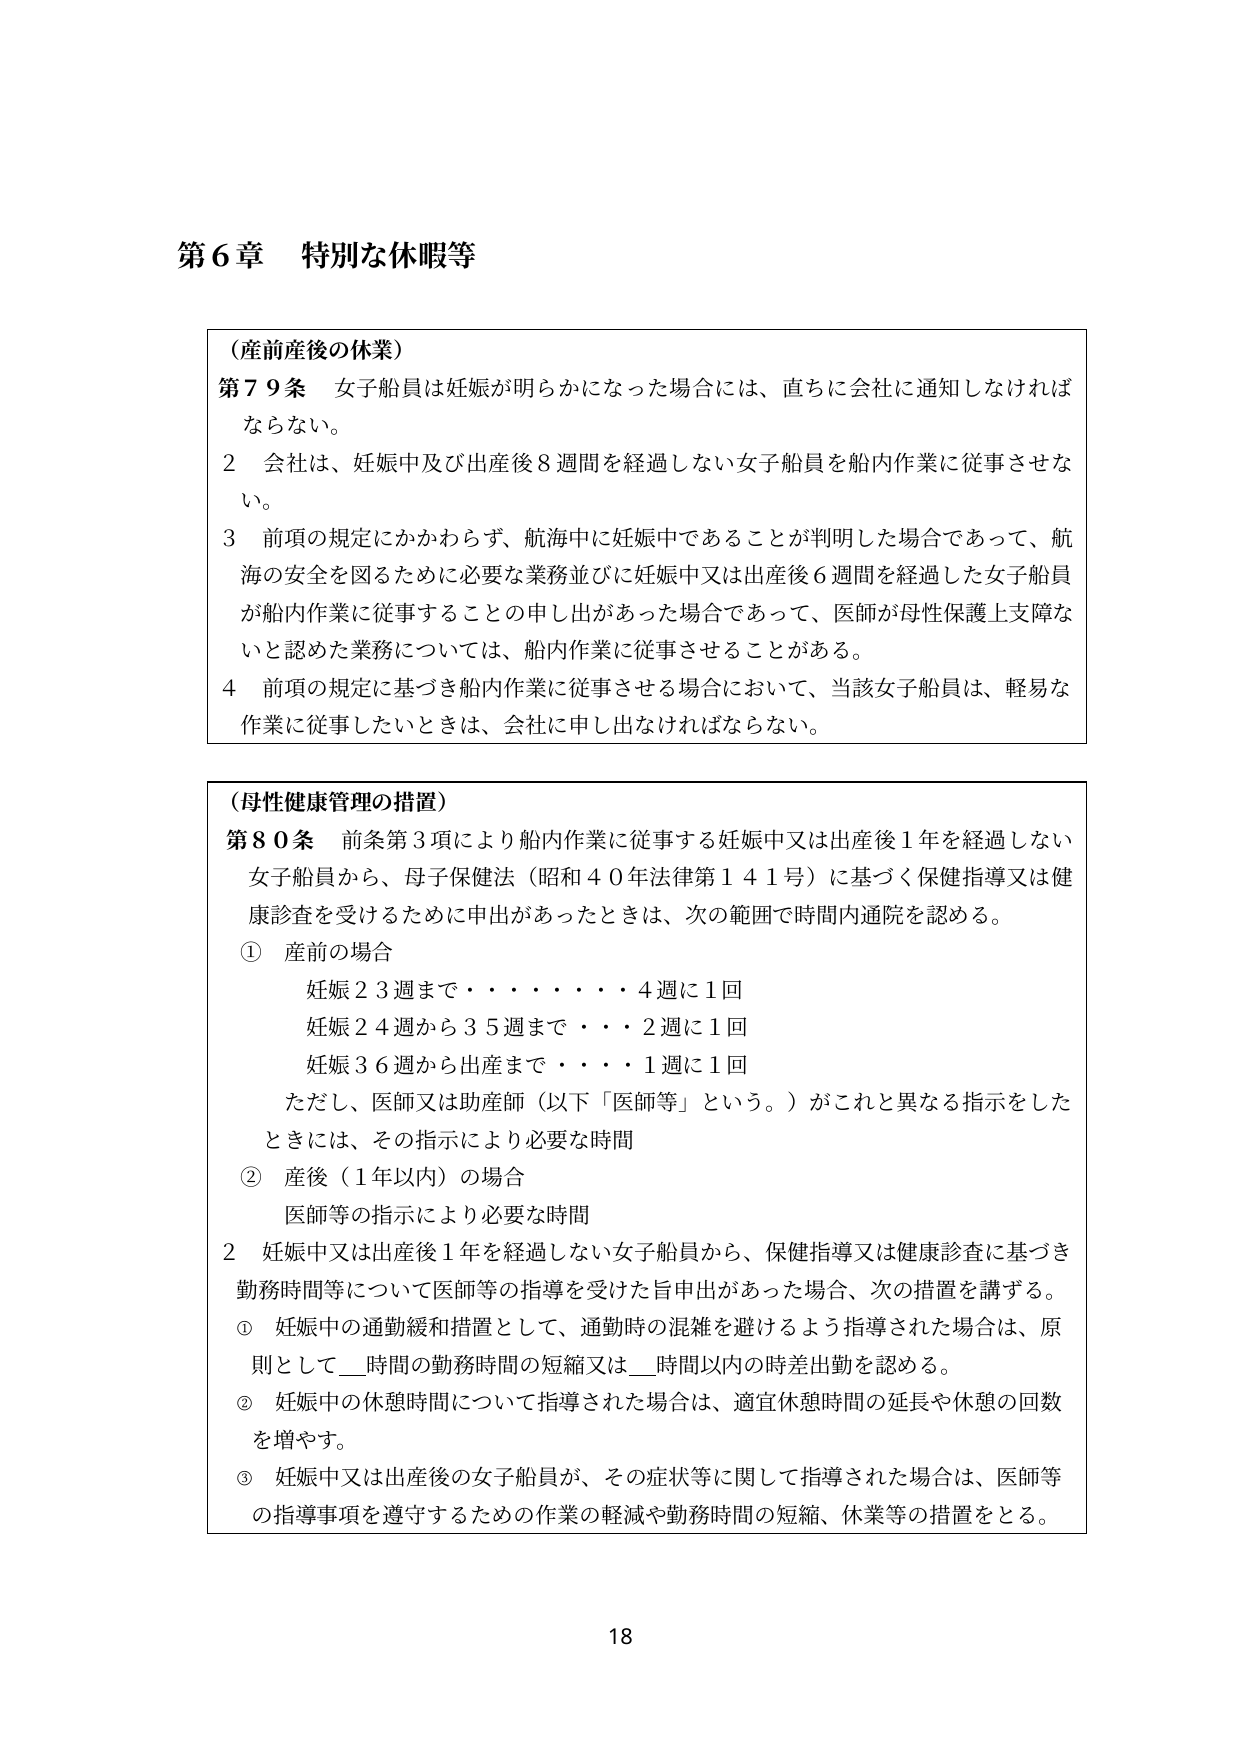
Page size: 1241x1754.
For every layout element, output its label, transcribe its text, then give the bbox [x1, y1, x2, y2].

table_header （産前産後の休業） 女子船員は妊娠が明らかになった場合には、直ちに会社に通知しなければならない。 ２ 会社は、妊娠中及び出産後８週間を経過しない女子船員を船内作業に従事させない。 ３ 前項の規定にかかわらず、航海中に妊娠中であることが判明した場合であって、航海の安全を図るために必要な業務並びに妊娠中又は出産後６週間を経過した女子船員が船内作業に従事することの申し出があった場合であって、医師が母性保護上支障ないと認めた業務については、船内作業に従事させることがある。 ４ 前項の規定に基づき船内作業に従事させる場合において、当該女子船員は、軽易な作業に従事したいときは、会社に申し出なければならない。 [208, 330, 1086, 743]
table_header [208, 783, 1086, 1532]
subtitle 特別な休暇等 [177, 217, 1063, 292]
